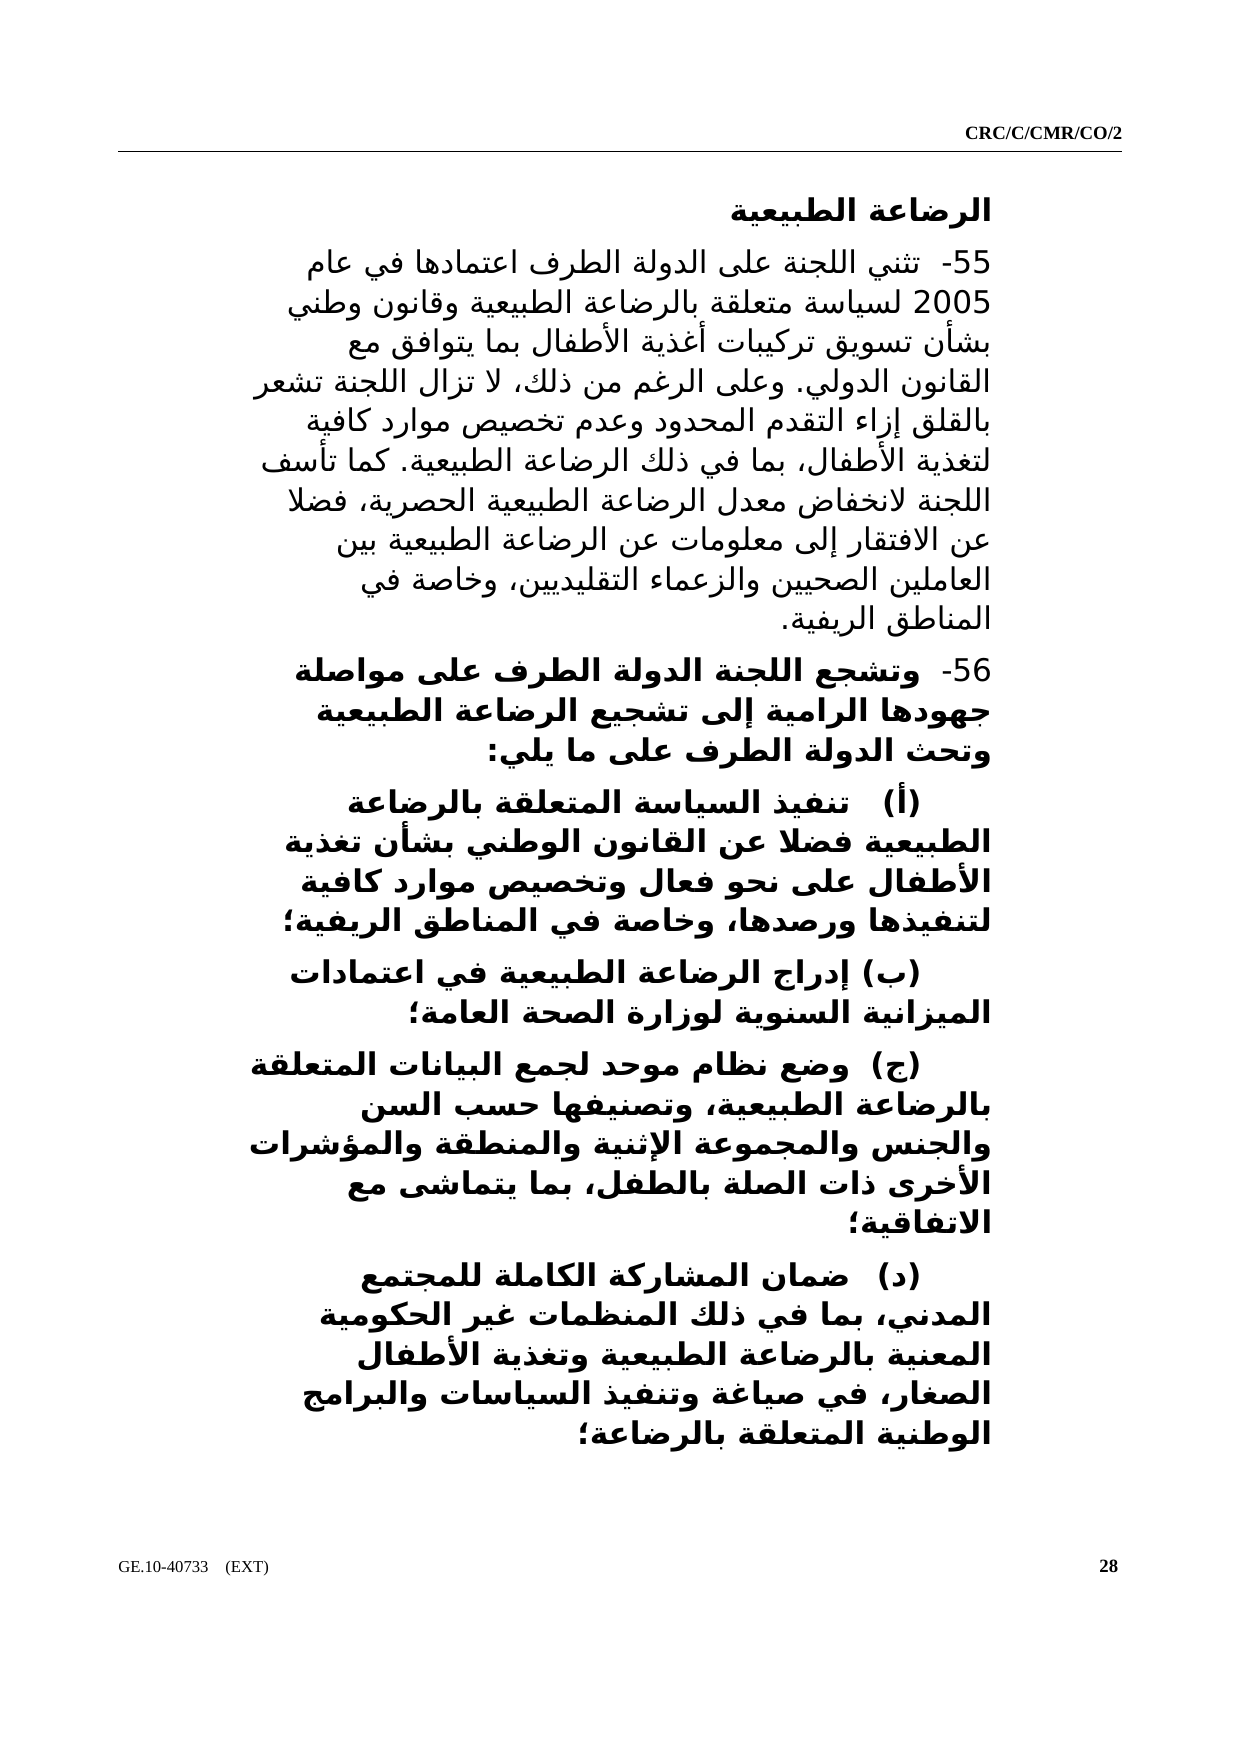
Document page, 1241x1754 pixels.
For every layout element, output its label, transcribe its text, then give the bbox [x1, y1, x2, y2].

text 56- وتشجع اللجنة الدولة الطرف على مواصلة جهودها الرامية إلى تشجيع الرضاعة الطبيعية وتحث الدولة الطرف على ما يلي: [248, 650, 992, 769]
text (ج) وضع نظام موحد لجمع البيانات المتعلقة بالرضاعة الطبيعية، وتصنيفها حسب السن والجنس والمجموعة الإثنية والمنطقة والمؤشرات الأخرى ذات الصلة بالطفل، بما يتماشى مع الاتفاقية؛ [248, 1044, 992, 1242]
text (أ) تنفيذ السياسة المتعلقة بالرضاعة الطبيعية فضلا عن القانون الوطني بشأن تغذية الأطفال على نحو فعال وتخصيص موارد كافية لتنفيذها ورصدها، وخاصة في المناطق الريفية؛ [248, 781, 992, 940]
text (د) ضمان المشاركة الكاملة للمجتمع المدني، بما في ذلك المنظمات غير الحكومية المعنية بالرضاعة الطبيعية وتغذية الأطفال الصغار، في صياغة وتنفيذ السياسات والبرامج الوطنية المتعلقة بالرضاعة؛ [248, 1254, 992, 1452]
text 55- تثني اللجنة على الدولة الطرف اعتمادها في عام 2005 لسياسة متعلقة بالرضاعة الطبيعية وقانون وطني بشأن تسويق تركيبات أغذية الأطفال بما يتوافق مع القانون الدولي. وعلى الرغم من ذلك، لا تزال اللجنة تشعر بالقلق إزاء التقدم المحدود وعدم تخصيص موارد كافية لتغذية الأطفال، بما في ذلك الرضاعة الطبيعية. كما تأسف اللجنة لانخفاض معدل الرضاعة الطبيعية الحصرية، فضلا عن الافتقار إلى معلومات عن الرضاعة الطبيعية بين العاملين الصحيين والزعماء التقليديين، وخاصة في المناطق الريفية. [248, 242, 992, 638]
text الرضاعة الطبيعية [248, 190, 1122, 229]
text (ب) إدراج الرضاعة الطبيعية في اعتمادات الميزانية السنوية لوزارة الصحة العامة؛ [248, 952, 992, 1031]
